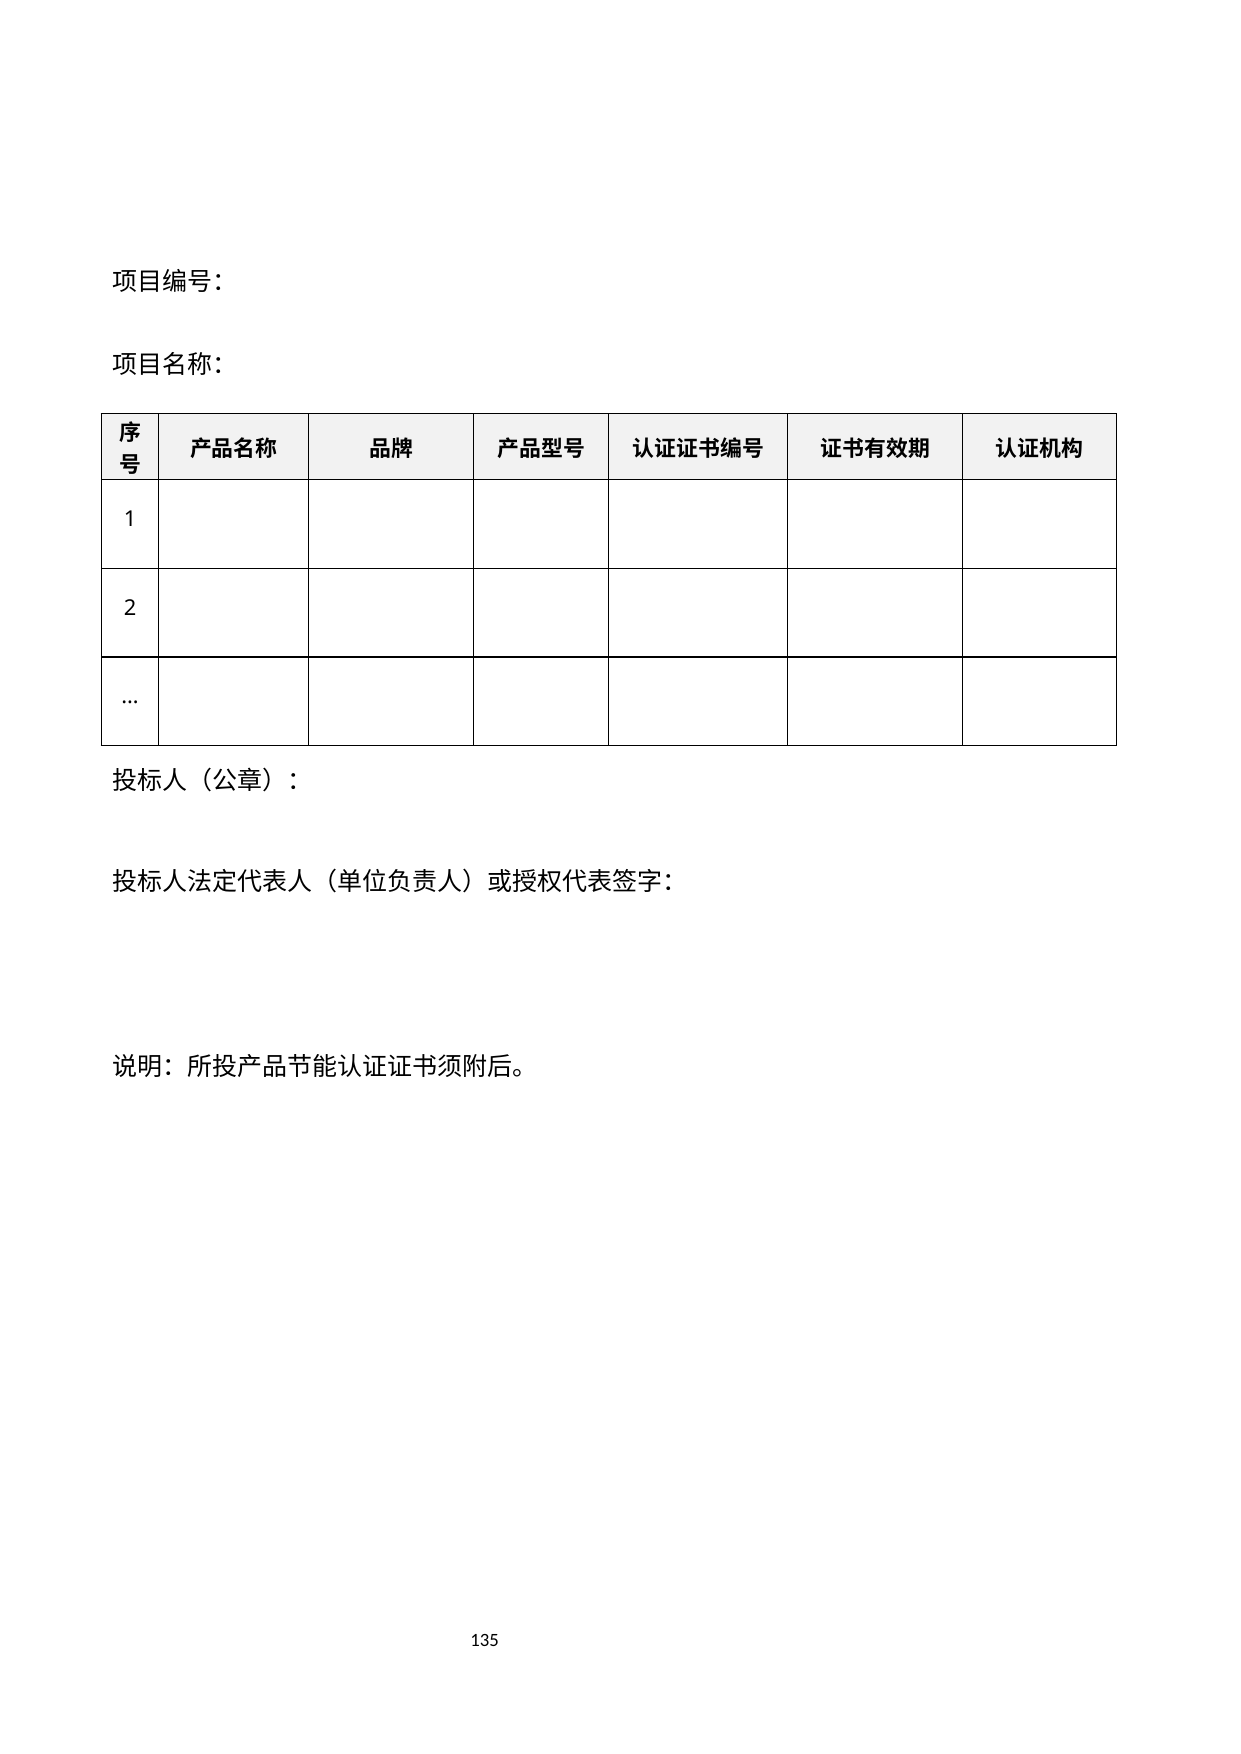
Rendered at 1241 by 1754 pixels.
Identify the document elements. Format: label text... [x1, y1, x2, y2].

table_cell [788, 658, 962, 745]
table_cell [474, 480, 608, 568]
table_cell 1 [102, 480, 158, 568]
table_cell [788, 569, 962, 656]
table_cell [474, 658, 608, 745]
table_header 产品型号 [474, 414, 608, 479]
table_header 品牌 [309, 414, 473, 479]
table_cell [963, 658, 1116, 745]
table_header 序号 [102, 414, 158, 479]
table_cell [788, 480, 962, 568]
table_header 产品名称 [159, 414, 308, 479]
table_header 认证证书编号 [609, 414, 787, 479]
text 项目名称： [112, 330, 1128, 395]
table_cell [609, 569, 787, 656]
table_cell [609, 658, 787, 745]
table_cell [159, 480, 308, 568]
table_cell … [102, 658, 158, 745]
table_cell 2 [102, 569, 158, 656]
table_cell [309, 480, 473, 568]
table_cell [609, 480, 787, 568]
table_cell [159, 569, 308, 656]
text 投标人法定代表人（单位负责人）或授权代表签字： [112, 847, 1128, 912]
text 投标人（公章）： [112, 746, 1128, 811]
text 说明：所投产品节能认证证书须附后。 [112, 1032, 1128, 1097]
table_header 认证机构 [963, 414, 1116, 479]
table_cell [309, 569, 473, 656]
table_cell [309, 658, 473, 745]
table_cell [963, 569, 1116, 656]
table_cell [474, 569, 608, 656]
table_cell [159, 658, 308, 745]
table_cell [963, 480, 1116, 568]
text 项目编号： [112, 247, 1128, 312]
table_header 证书有效期 [788, 414, 962, 479]
